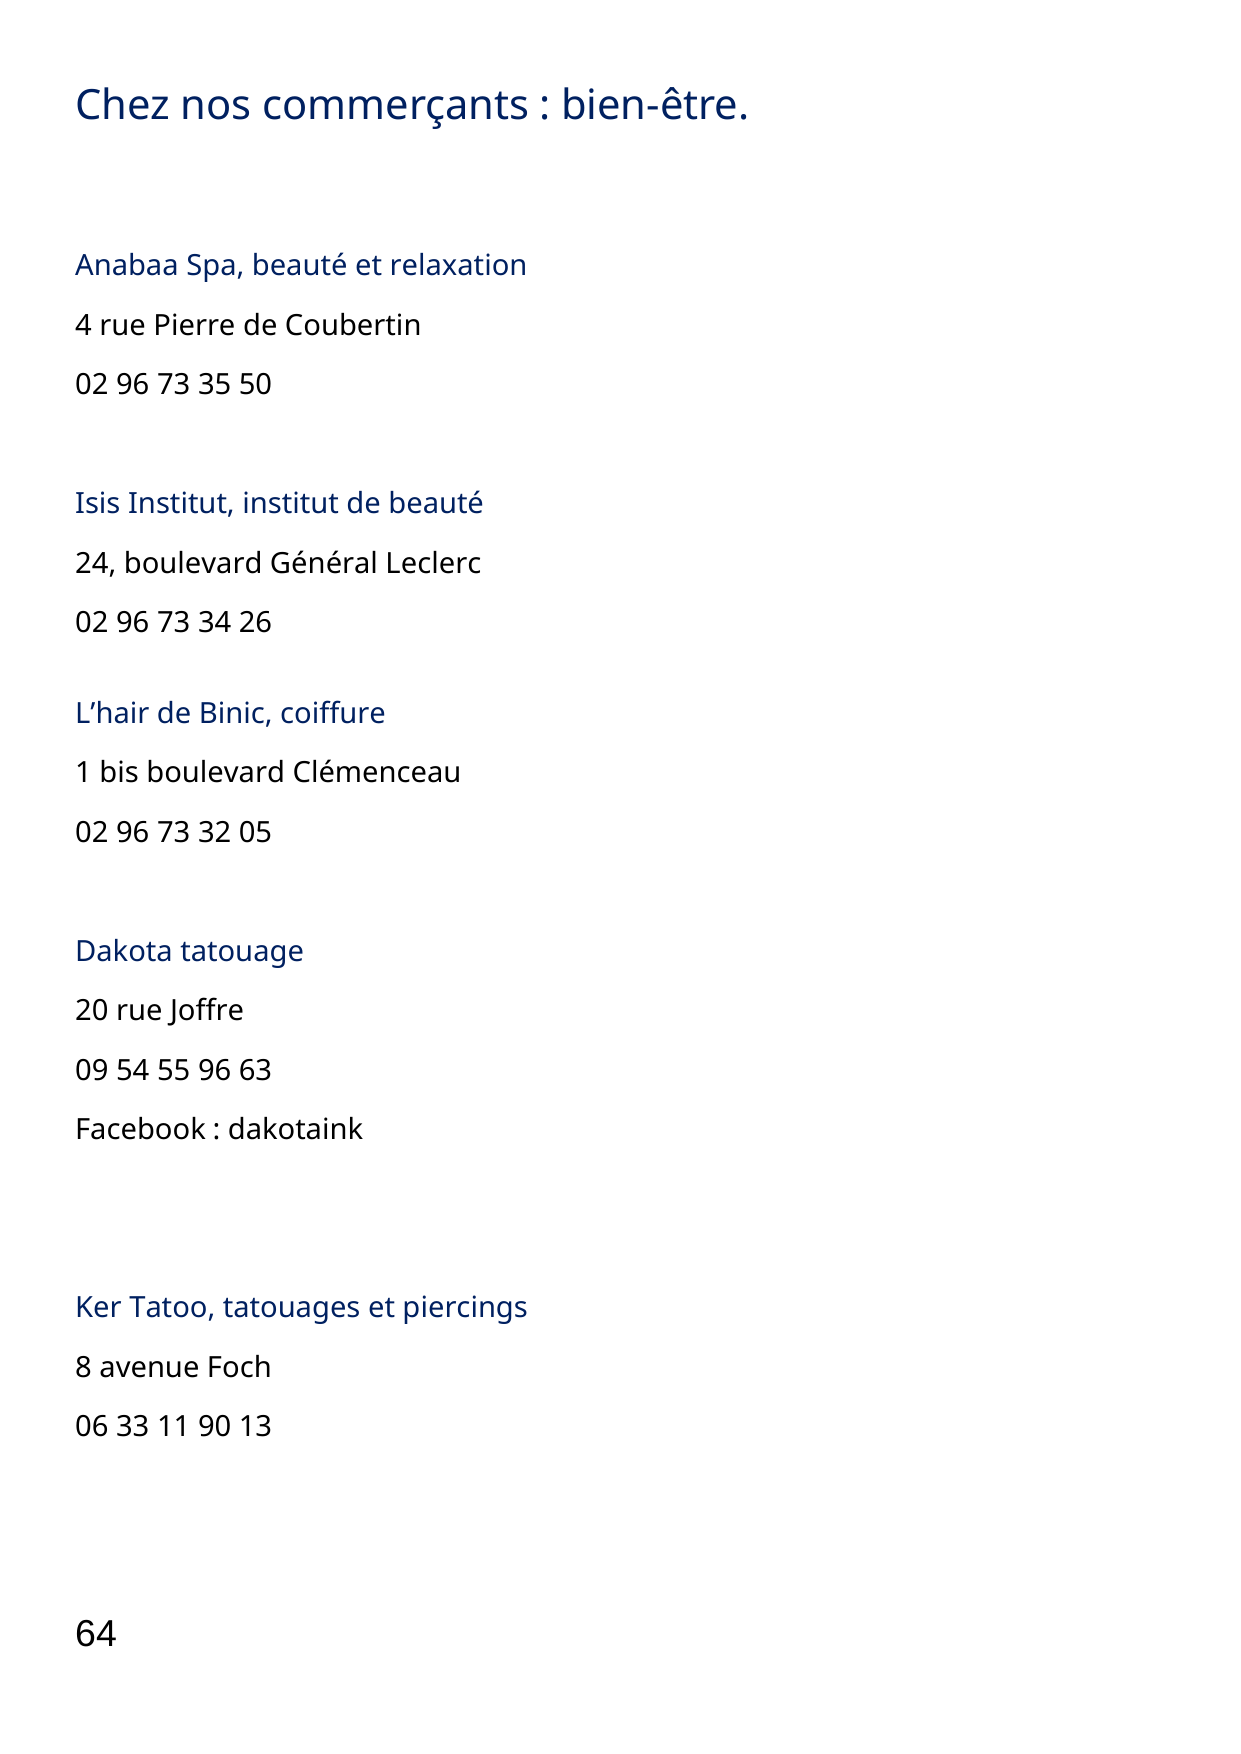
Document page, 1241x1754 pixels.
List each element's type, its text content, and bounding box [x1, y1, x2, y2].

text 1 bis boulevard Clémenceau [75, 751, 1165, 791]
text Dakota tatouage [75, 930, 1165, 969]
text Ker Tatoo, tatouages et piercings [75, 1287, 1165, 1326]
text Anabaa Spa, beauté et relaxation 4 rue Pierre de Coubertin 02 96 73 35 50 [75, 244, 1165, 403]
text Isis Institut, institut de beauté 24, boulevard Général Leclerc 02 96 73 34 26 [75, 482, 1165, 679]
text L’hair de Binic, coiffure [75, 692, 1165, 732]
text 02 96 73 32 05 [75, 811, 1165, 851]
text 8 avenue Foch [75, 1346, 1165, 1386]
text 20 rue Joffre [75, 989, 1165, 1029]
text Facebook : dakotaink [75, 1108, 1165, 1148]
text Chez nos commerçants : bien-être. [75, 75, 1165, 132]
text 06 33 11 90 13 [75, 1406, 1165, 1445]
text 09 54 55 96 63 [75, 1049, 1165, 1088]
